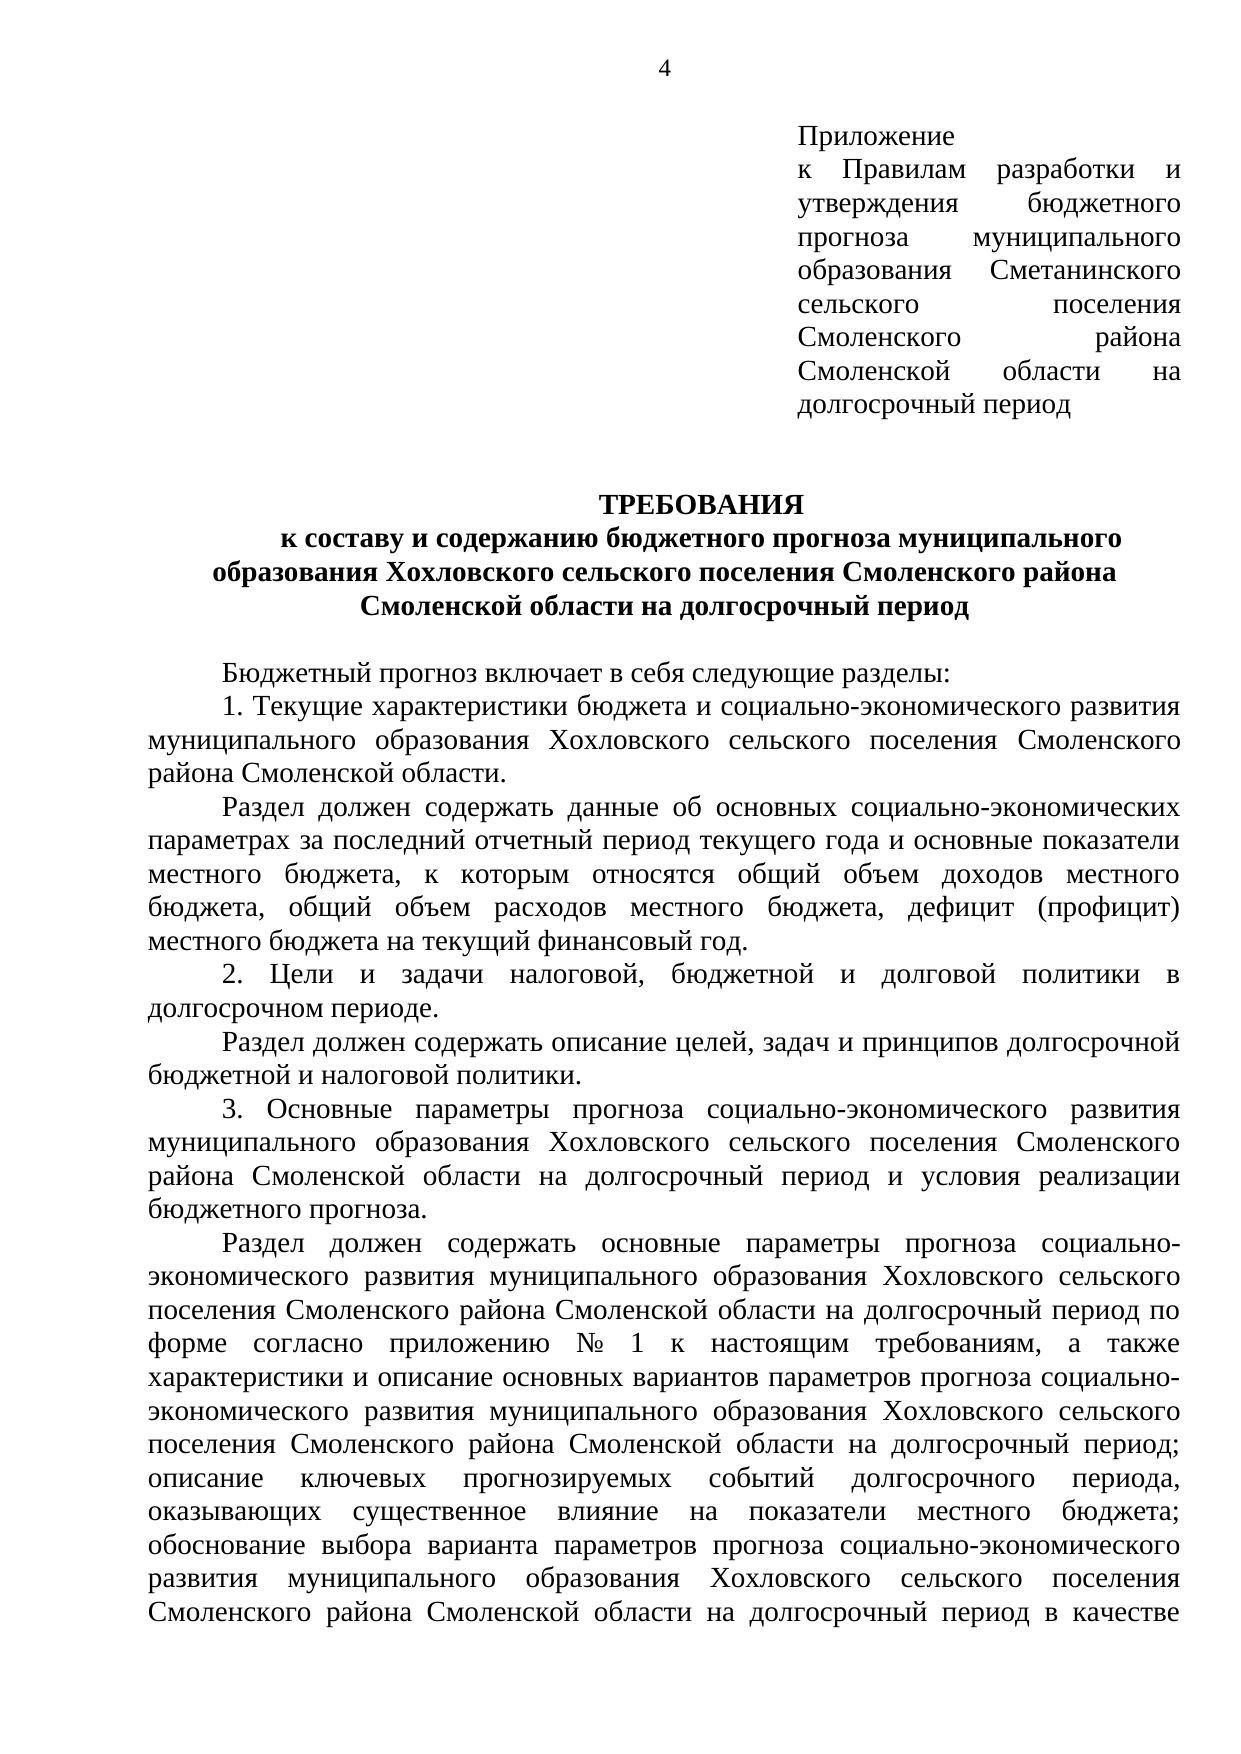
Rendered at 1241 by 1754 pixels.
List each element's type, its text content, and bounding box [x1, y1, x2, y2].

text Раздел должен содержать данные об основных социально-экономических параметрах за последний отчетный период текущего года и основные показатели местного бюджета, к которым относятся общий объем доходов местного бюджета, общий объем расходов местного бюджета, дефицит (профицит) местного бюджета на текущий финансовый год. [148, 789, 1181, 957]
text Бюджетный прогноз включает в себя следующие разделы: [148, 655, 1181, 688]
text Раздел должен содержать описание целей, задач и принципов долгосрочной бюджетной и налоговой политики. [148, 1024, 1181, 1091]
text Приложение [797, 118, 1181, 152]
text ТРЕБОВАНИЯ [148, 487, 1181, 521]
text 2. Цели и задачи налоговой, бюджетной и долговой политики в долгосрочном периоде. [148, 957, 1181, 1024]
text 3. Основные параметры прогноза социально-экономического развития муниципального образования Хохловского сельского поселения Смоленского района Смоленской области на долгосрочный период и условия реализации бюджетного прогноза. [148, 1091, 1181, 1225]
text к Правилам разработки и утверждения бюджетного прогноза муниципального образования Сметанинского сельского поселения Смоленского района Смоленской области на долгосрочный период [797, 152, 1181, 420]
text к составу и содержанию бюджетного прогноза муниципального образования Хохловского сельского поселения Смоленского района Смоленской области на долгосрочный период [148, 521, 1181, 621]
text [148, 1225, 1181, 1627]
text 1. Текущие характеристики бюджета и социально-экономического развития муниципального образования Хохловского сельского поселения Смоленского района Смоленской области. [148, 688, 1181, 789]
